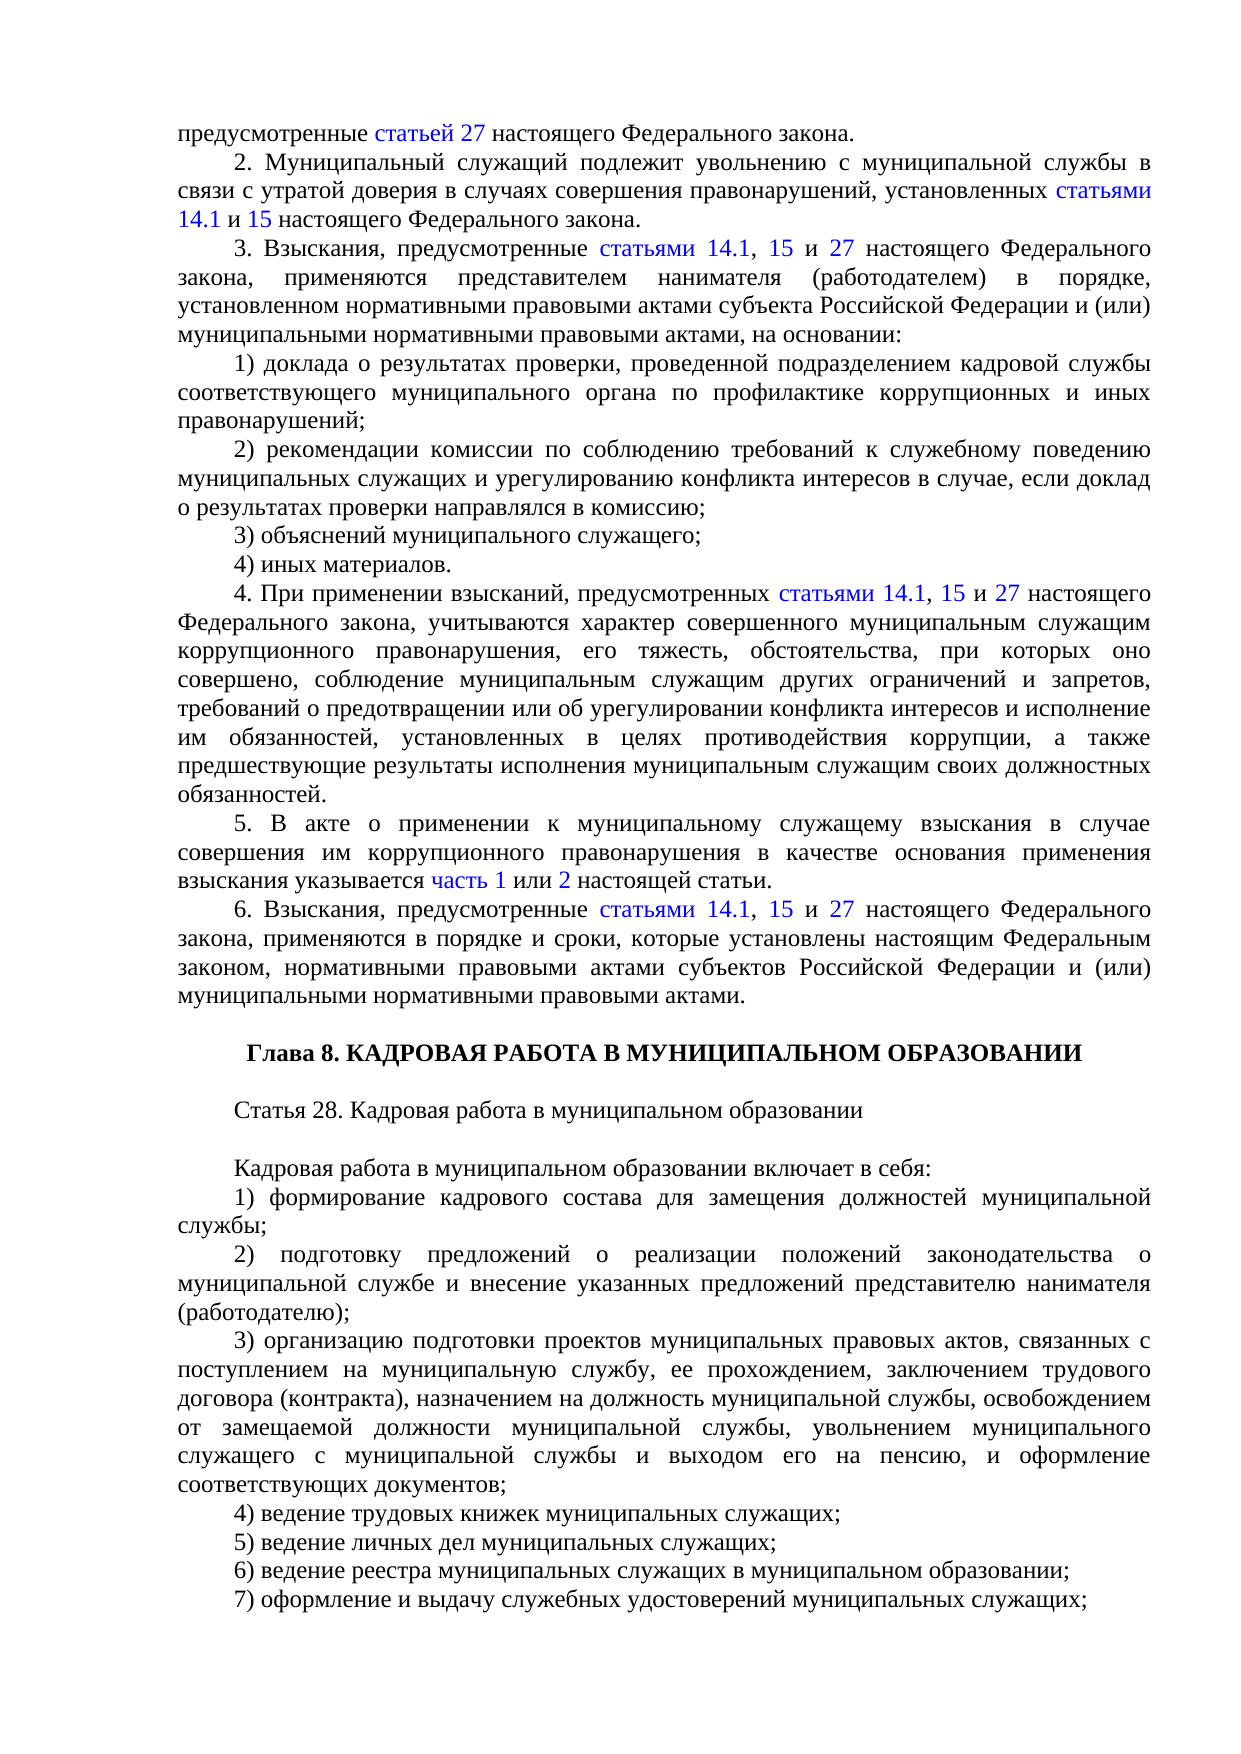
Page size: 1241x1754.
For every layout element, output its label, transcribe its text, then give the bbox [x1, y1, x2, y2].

text 3) объяснений муниципального служащего; [177, 521, 1152, 549]
text 3) организацию подготовки проектов муниципальных правовых актов, связанных с поступлением на муниципальную службу, ее прохождением, заключением трудового договора (контракта), назначением на должность муниципальной службы, освобождением от замещаемой должности муниципальной службы, увольнением муниципального служащего с муниципальной службы и выходом его на пенсию, и оформление соответствующих документов; [177, 1326, 1152, 1498]
text 7) оформление и выдачу служебных удостоверений муниципальных служащих; [177, 1584, 1152, 1613]
text 1) формирование кадрового состава для замещения должностей муниципальной службы; [177, 1182, 1152, 1239]
text 4. При применении взысканий, предусмотренных статьями 14.1, 15 и 27 настоящего Федерального закона, учитываются характер совершенного муниципальным служащим коррупционного правонарушения, его тяжесть, обстоятельства, при которых оно совершено, соблюдение муниципальным служащим других ограничений и запретов, требований о предотвращении или об урегулировании конфликта интересов и исполнение им обязанностей, установленных в целях противодействия коррупции, а также предшествующие результаты исполнения муниципальным служащим своих должностных обязанностей. [177, 578, 1152, 808]
text 2. Муниципальный служащий подлежит увольнению с муниципальной службы в связи с утратой доверия в случаях совершения правонарушений, установленных статьями 14.1 и 15 настоящего Федерального закона. [177, 147, 1152, 233]
text 6. Взыскания, предусмотренные статьями 14.1, 15 и 27 настоящего Федерального закона, применяются в порядке и сроки, которые установлены настоящим Федеральным законом, нормативными правовыми актами субъектов Российской Федерации и (или) муниципальными нормативными правовыми актами. [177, 894, 1152, 1009]
text 2) подготовку предложений о реализации положений законодательства о муниципальной службе и внесение указанных предложений представителю нанимателя (работодателю); [177, 1239, 1152, 1326]
text Глава 8. КАДРОВАЯ РАБОТА В МУНИЦИПАЛЬНОМ ОБРАЗОВАНИИ [177, 1038, 1152, 1067]
text 2) рекомендации комиссии по соблюдению требований к служебному поведению муниципальных служащих и урегулированию конфликта интересов в случае, если доклад о результатах проверки направлялся в комиссию; [177, 434, 1152, 521]
text Статья 28. Кадровая работа в муниципальном образовании [177, 1096, 1152, 1124]
text 4) ведение трудовых книжек муниципальных служащих; [177, 1498, 1152, 1527]
text 6) ведение реестра муниципальных служащих в муниципальном образовании; [177, 1556, 1152, 1584]
text 3. Взыскания, предусмотренные статьями 14.1, 15 и 27 настоящего Федерального закона, применяются представителем нанимателя (работодателем) в порядке, установленном нормативными правовыми актами субъекта Российской Федерации и (или) муниципальными нормативными правовыми актами, на основании: [177, 233, 1152, 348]
text 5. В акте о применении к муниципальному служащему взыскания в случае совершения им коррупционного правонарушения в качестве основания применения взыскания указывается часть 1 или 2 настоящей статьи. [177, 808, 1152, 894]
text 1) доклада о результатах проверки, проведенной подразделением кадровой службы соответствующего муниципального органа по профилактике коррупционных и иных правонарушений; [177, 348, 1152, 434]
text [177, 118, 1152, 147]
text 4) иных материалов. [177, 549, 1152, 578]
text Кадровая работа в муниципальном образовании включает в себя: [177, 1153, 1152, 1182]
text 5) ведение личных дел муниципальных служащих; [177, 1527, 1152, 1556]
